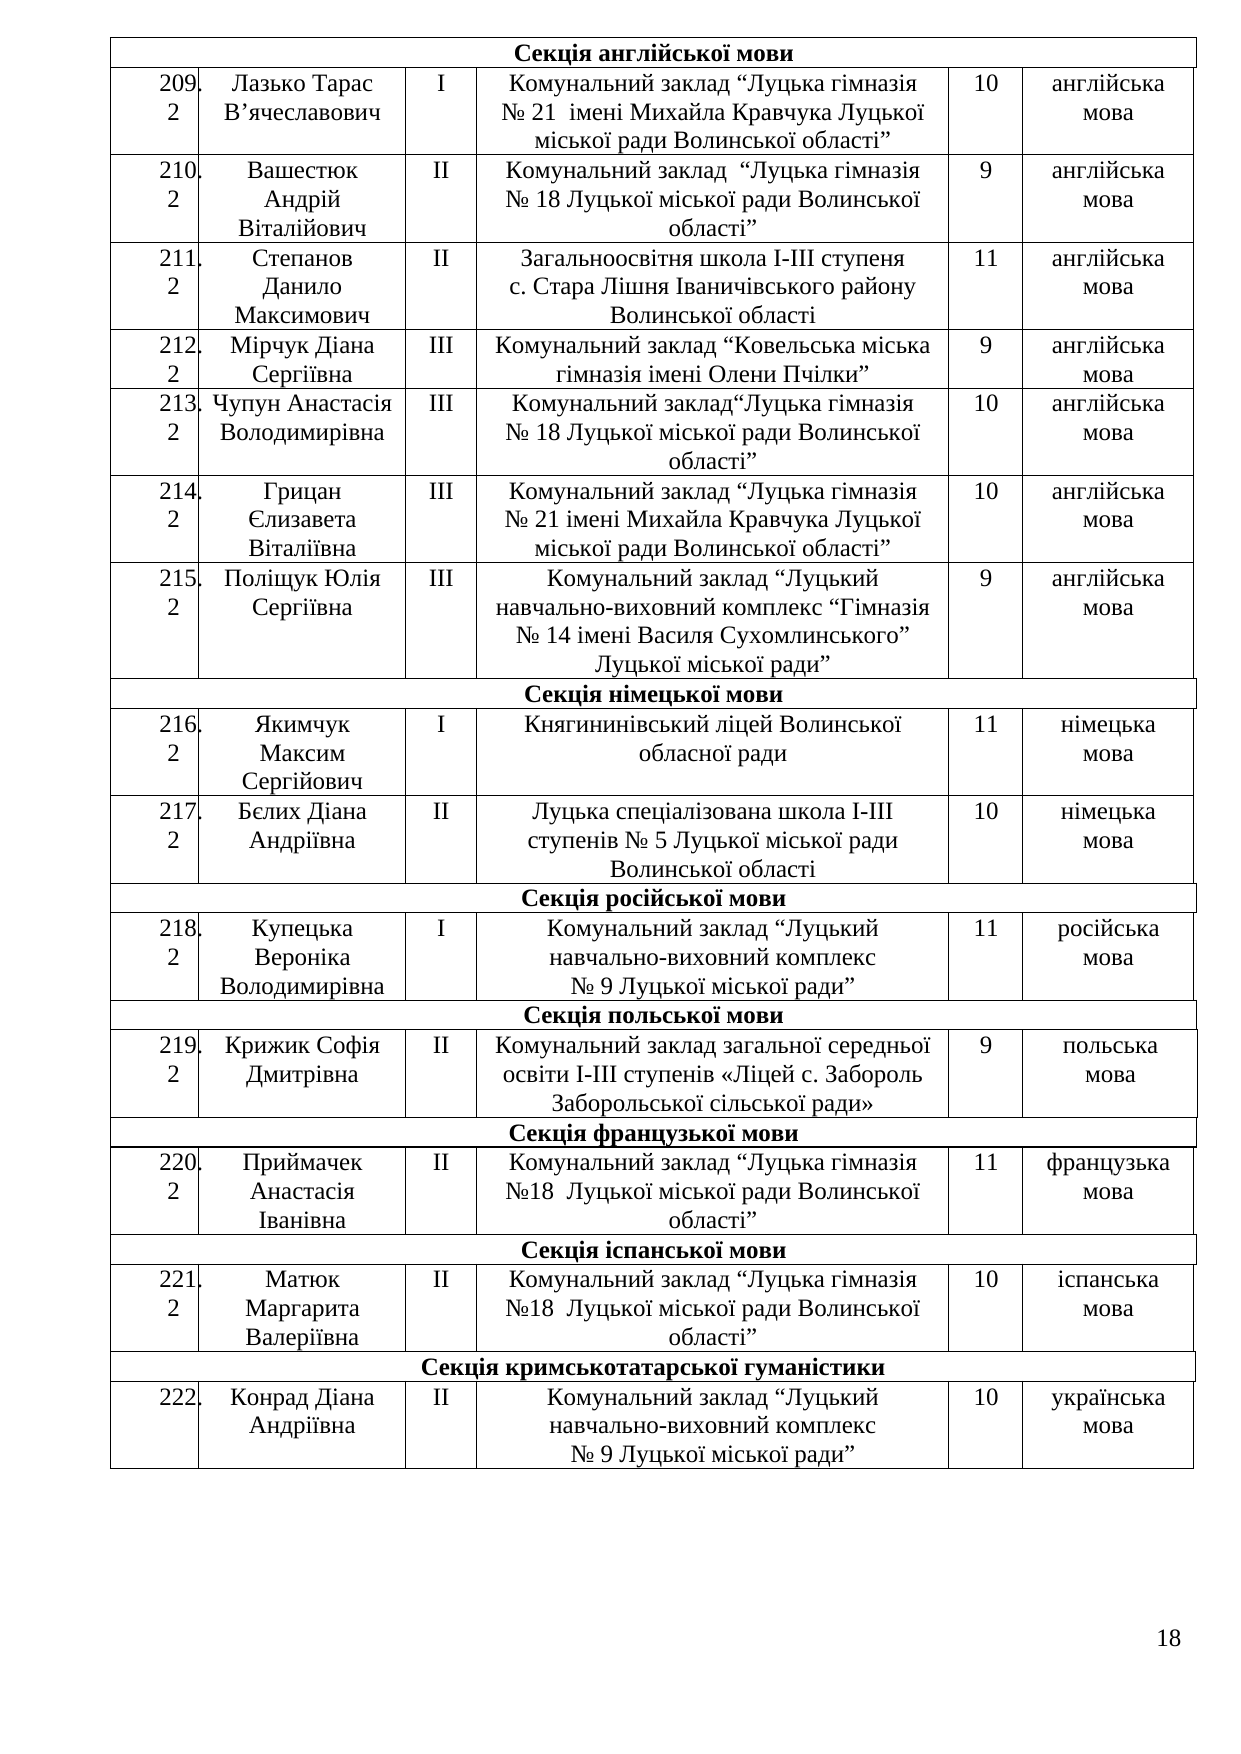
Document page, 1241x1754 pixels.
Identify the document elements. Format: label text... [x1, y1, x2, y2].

table_cell 9 [949, 155, 1022, 242]
table_cell Комунальний заклад“Луцька гімназія № 18 Луцької міської ради Волинської області” [477, 389, 948, 475]
table_cell ІІ [406, 243, 476, 329]
table_cell Приймачек Анастасія Іванівна [199, 1148, 405, 1234]
table_cell Комунальний заклад “Луцька гімназія №18 Луцької міської ради Волинської області” [477, 1265, 948, 1351]
table_cell ІІ [406, 1265, 476, 1351]
table_cell ІІ [406, 1382, 476, 1468]
table_cell 9 [949, 563, 1022, 678]
table_cell польська мова [1023, 1030, 1197, 1117]
table_cell Лазько Тарас В’ячеславович [199, 68, 405, 154]
table_cell Якимчук Максим Сергійович [199, 709, 405, 795]
table_cell 10 [949, 796, 1022, 882]
table_cell 11 [949, 709, 1022, 795]
table_cell 11 [949, 913, 1022, 999]
table_cell Конрад Діана Андріївна [199, 1382, 405, 1468]
table_cell Луцька спеціалізована школа І-ІІІ ступенів № 5 Луцької міської ради Волинської області [477, 796, 948, 882]
table_cell 2 [111, 330, 198, 387]
table_cell 2 [111, 389, 198, 475]
table_cell Купецька Вероніка Володимирівна [199, 913, 405, 999]
table_cell 10 [949, 1382, 1022, 1468]
table_cell Комунальний заклад “Луцька гімназія № 18 Луцької міської ради Волинської області” [477, 155, 948, 242]
table_cell 2 [111, 563, 198, 678]
table_cell англійська мова [1023, 68, 1193, 154]
table_cell Комунальний заклад загальної середньої освіти І-ІІІ ступенів «Ліцей с. Забороль Заборольської сільської ради» [477, 1030, 948, 1117]
table_cell 2 [111, 796, 198, 882]
table_cell Степанов Данило Максимович [199, 243, 405, 329]
table_cell 2 [111, 1265, 198, 1351]
table_cell Мірчук Діана Сергіївна [199, 330, 405, 387]
table_cell 2 [111, 155, 198, 242]
table_cell ІІІ [406, 389, 476, 475]
table_cell Бєлих Діана Андріївна [199, 796, 405, 882]
table_cell ІІ [406, 1030, 476, 1117]
table_cell Секція польської мови [111, 1001, 1196, 1029]
table_cell англійська мова [1023, 155, 1193, 242]
table_cell Секція німецької мови [111, 679, 1196, 708]
table_cell 10 [949, 1265, 1022, 1351]
table_cell 10 [949, 389, 1022, 475]
table_cell 2 [111, 1148, 198, 1234]
table_cell Секція англійської мови [111, 38, 1196, 67]
table_cell французька мова [1023, 1148, 1193, 1234]
table_cell Княгининівський ліцей Волинської обласної ради [477, 709, 948, 795]
table_cell Грицан Єлизавета Віталіївна [199, 476, 405, 562]
table_cell І [406, 913, 476, 999]
table_cell І [406, 68, 476, 154]
table_cell 11 [949, 1148, 1022, 1234]
table_cell Комунальний заклад “Луцька гімназія № 21 імені Михайла Кравчука Луцької міської ради Волинської області” [477, 476, 948, 562]
table_cell Матюк Маргарита Валеріївна [199, 1265, 405, 1351]
table_cell англійська мова [1023, 243, 1193, 329]
table_cell Вашестюк Андрій Віталійович [199, 155, 405, 242]
table_cell Секція російської мови [111, 884, 1196, 912]
table_cell 2 [111, 709, 198, 795]
table_cell Крижик Софія Дмитрівна [199, 1030, 405, 1117]
table_cell іспанська мова [1023, 1265, 1193, 1351]
table_cell ІІІ [406, 563, 476, 678]
table_cell Поліщук Юлія Сергіївна [199, 563, 405, 678]
table_cell 10 [949, 476, 1022, 562]
table_cell німецька мова [1023, 796, 1193, 882]
table_cell ІІІ [406, 330, 476, 387]
table_cell 2 [111, 68, 198, 154]
table_cell Секція кримськотатарської гуманістики [111, 1352, 1195, 1381]
table_cell англійська мова [1023, 389, 1193, 475]
table_cell 2 [111, 243, 198, 329]
table_cell ІІ [406, 155, 476, 242]
table_cell українська мова [1023, 1382, 1193, 1468]
table_cell Комунальний заклад “Луцький навчально-виховний комплекс № 9 Луцької міської ради” [477, 1382, 948, 1468]
table_cell 9 [949, 1030, 1022, 1117]
table_cell англійська мова [1023, 563, 1193, 678]
table_cell Комунальний заклад “Луцький навчально-виховний комплекс № 9 Луцької міської ради” [477, 913, 948, 999]
table_cell 2 [111, 476, 198, 562]
table_cell 2 [111, 1030, 198, 1117]
table_cell англійська мова [1023, 476, 1193, 562]
table_cell Комунальний заклад “Луцька гімназія № 21 імені Михайла Кравчука Луцької міської ради Волинської області” [477, 68, 948, 154]
table_cell Секція іспанської мови [111, 1235, 1196, 1263]
table_cell 9 [949, 330, 1022, 387]
table_cell 11 [949, 243, 1022, 329]
table_cell [111, 1382, 198, 1468]
table_cell 10 [949, 68, 1022, 154]
table_cell Комунальний заклад “Луцька гімназія №18 Луцької міської ради Волинської області” [477, 1148, 948, 1234]
table_cell Чупун Анастасія Володимирівна [199, 389, 405, 475]
table_cell ІІ [406, 796, 476, 882]
table_cell Комунальний заклад “Луцький навчально-виховний комплекс “Гімназія № 14 імені Василя Сухомлинського” Луцької міської ради” [477, 563, 948, 678]
table_cell І [406, 709, 476, 795]
table_cell ІІ [406, 1148, 476, 1234]
table_cell Секція французької мови [111, 1118, 1196, 1146]
table_cell 2 [111, 913, 198, 999]
table_cell Комунальний заклад “Ковельська міська гімназія імені Олени Пчілки” [477, 330, 948, 387]
table_cell Загальноосвітня школа І-ІІІ ступеня с. Стара Лішня Іваничівського району Волинської області [477, 243, 948, 329]
table_cell німецька мова [1023, 709, 1193, 795]
table_cell англійська мова [1023, 330, 1193, 387]
table_cell ІІІ [406, 476, 476, 562]
table_cell російська мова [1023, 913, 1193, 999]
